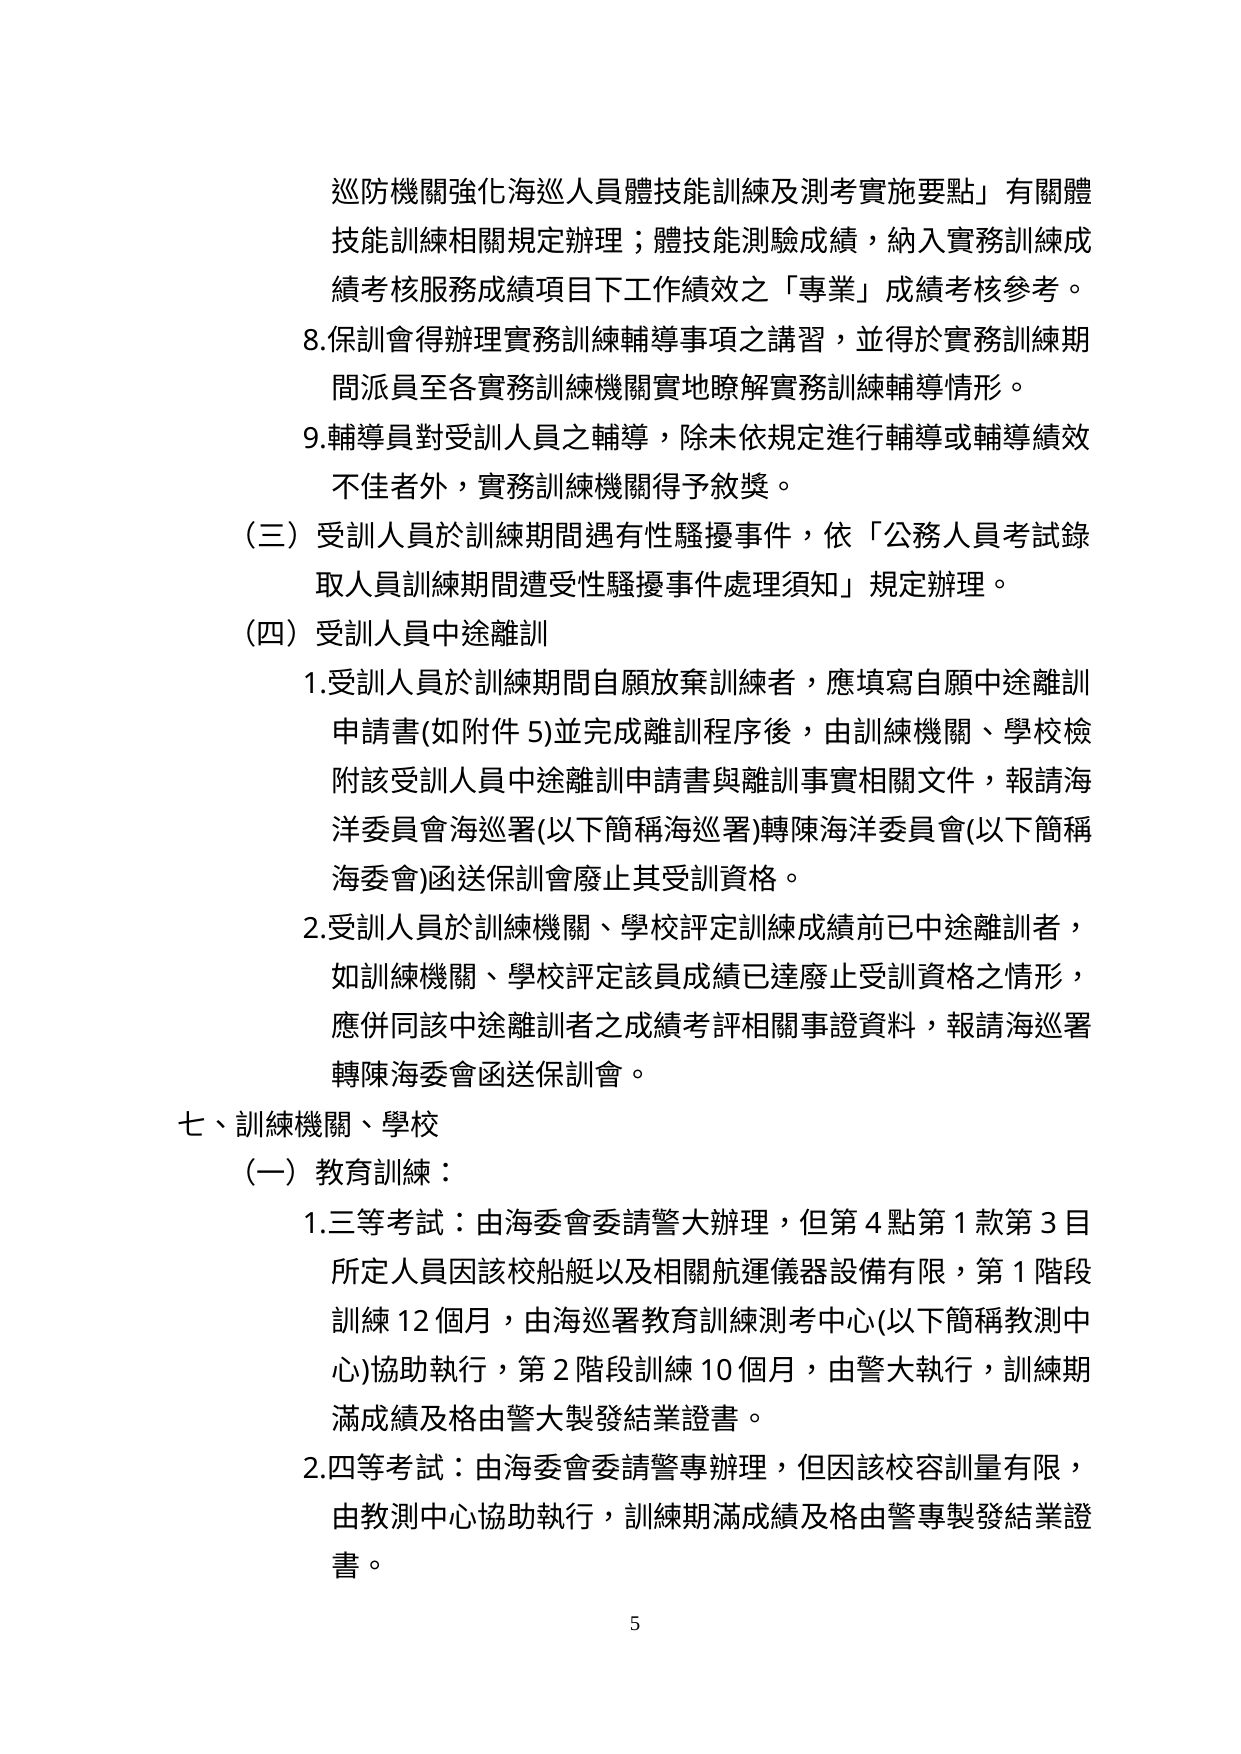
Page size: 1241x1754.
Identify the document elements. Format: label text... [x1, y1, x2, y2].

text 8.保訓會得辦理實務訓練輔導事項之講習，並得於實務訓練期間派員至各實務訓練機關實地瞭解實務訓練輔導情形。 [302, 313, 1092, 411]
text （三）受訓人員於訓練期間遇有性騷擾事件，依「公務人員考試錄取人員訓練期間遭受性騷擾事件處理須知」規定辦理。 [227, 509, 1092, 607]
text 2.四等考試：由海委會委請警專辦理，但因該校容訓量有限，由教測中心協助執行，訓練期滿成績及格由警專製發結業證書。 [302, 1441, 1092, 1588]
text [302, 166, 1092, 313]
text （四）受訓人員中途離訓 [227, 607, 1092, 656]
text 2.受訓人員於訓練機關、學校評定訓練成績前已中途離訓者，如訓練機關、學校評定該員成績已達廢止受訓資格之情形，應併同該中途離訓者之成績考評相關事證資料，報請海巡署轉陳海委會函送保訓會。 [302, 901, 1092, 1098]
text 1.受訓人員於訓練期間自願放棄訓練者，應填寫自願中途離訓申請書(如附件5)並完成離訓程序後，由訓練機關、學校檢附該受訓人員中途離訓申請書與離訓事實相關文件，報請海洋委員會海巡署(以下簡稱海巡署)轉陳海洋委員會(以下簡稱海委會)函送保訓會廢止其受訓資格。 [302, 656, 1092, 901]
text 七、訓練機關、學校 [177, 1098, 1092, 1147]
text 9.輔導員對受訓人員之輔導，除未依規定進行輔導或輔導績效不佳者外，實務訓練機關得予敘獎。 [302, 411, 1092, 509]
text 1.三等考試：由海委會委請警大辦理，但第4點第1款第3目所定人員因該校船艇以及相關航運儀器設備有限，第1階段訓練12個月，由海巡署教育訓練測考中心(以下簡稱教測中心)協助執行，第2階段訓練10個月，由警大執行，訓練期滿成績及格由警大製發結業證書。 [302, 1196, 1092, 1441]
text （一）教育訓練： [227, 1147, 1092, 1196]
